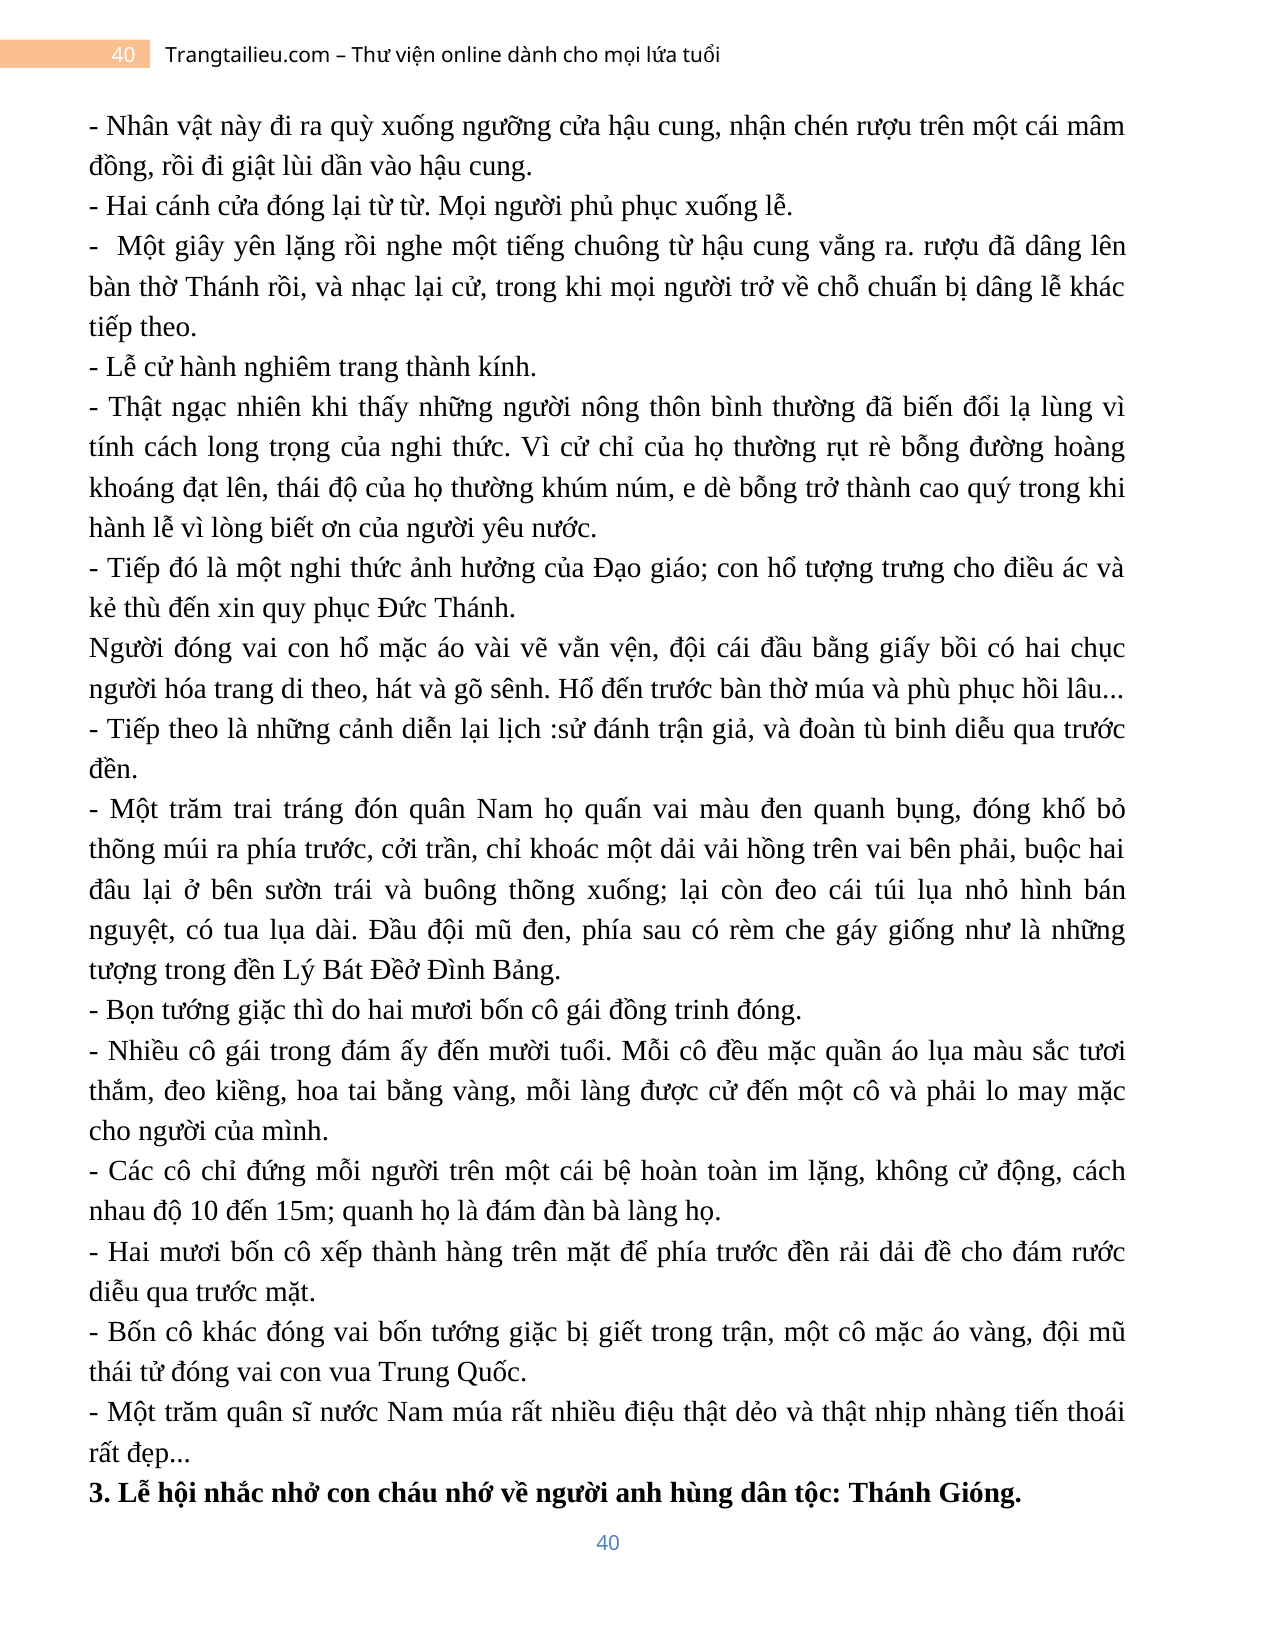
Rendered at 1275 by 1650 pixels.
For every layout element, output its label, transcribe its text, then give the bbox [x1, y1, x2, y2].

text - Một trăm trai tráng đón quân Nam họ quấn vai màu đen quanh bụng, đóng khố bỏ thõng múi ra phía trước, cởi trần, chỉ khoác một dải vải hồng trên vai bên phải, buộc hai đâu lại ở bên sườn trái và buông thõng xuống; lại còn đeo cái túi lụa nhỏ hình bán nguyệt, có tua lụa dài. Đầu đội mũ đen, phía sau có rèm che gáy giống như là những tượng trong đền Lý Bát Đềở Đình Bảng. [89, 791, 1127, 986]
text - Tiếp theo là những cảnh diễn lại lịch :sử đánh trận giả, và đoàn tù binh diễu qua trước đền. [89, 711, 1127, 785]
text - Bọn tướng giặc thì do hai mươi bốn cô gái đồng trinh đóng. [89, 992, 1127, 1026]
text 3. Lễ hội nhắc nhở con cháu nhớ về người anh hùng dân tộc: Thánh Gióng. [89, 1475, 1127, 1508]
text - Tiếp đó là một nghi thức ảnh hưởng của Đạo giáo; con hổ tượng trưng cho điều ác và kẻ thù đến xin quy phục Đức Thánh. [89, 550, 1127, 624]
text - Thật ngạc nhiên khi thấy những người nông thôn bình thường đã biến đổi lạ lùng vì tính cách long trọng của nghi thức. Vì cử chỉ của họ thường rụt rè bỗng đường hoàng khoáng đạt lên, thái độ của họ thường khúm núm, e dè bỗng trở thành cao quý trong khi hành lễ vì lòng biết ơn của người yêu nước. [89, 389, 1127, 543]
text - Một giây yên lặng rồi nghe một tiếng chuông từ hậu cung vẳng ra. rượu đã dâng lên bàn thờ Thánh rồi, và nhạc lại cử, trong khi mọi người trở về chỗ chuẩn bị dâng lễ khác tiếp theo. [89, 228, 1127, 342]
text - Bốn cô khác đóng vai bốn tướng giặc bị giết trong trận, một cô mặc áo vàng, đội mũ thái tử đóng vai con vua Trung Quốc. [89, 1314, 1127, 1388]
text - Hai cánh cửa đóng lại từ từ. Mọi người phủ phục xuống lễ. [89, 188, 1127, 222]
text Người đóng vai con hổ mặc áo vài vẽ vằn vện, đội cái đầu bằng giấy bồi có hai chục người hóa trang di theo, hát và gõ sênh. Hổ đến trước bàn thờ múa và phù phục hồi lâu... [89, 631, 1127, 704]
text - Một trăm quân sĩ nước Nam múa rất nhiều điệu thật dẻo và thật nhịp nhàng tiến thoái rất đẹp... [89, 1394, 1127, 1468]
text - Lễ cử hành nghiêm trang thành kính. [89, 349, 1127, 383]
text - Hai mươi bốn cô xếp thành hàng trên mặt để phía trước đền rải dải đề cho đám rước diễu qua trước mặt. [89, 1234, 1127, 1307]
text - Các cô chỉ đứng mỗi người trên một cái bệ hoàn toàn im lặng, không cử động, cách nhau độ 10 đến 15m; quanh họ là đám đàn bà làng họ. [89, 1153, 1127, 1227]
text - Nhân vật này đi ra quỳ xuống ngưỡng cửa hậu cung, nhận chén rượu trên một cái mâm đồng, rồi đi giật lùi dần vào hậu cung. [89, 108, 1127, 182]
text - Nhiều cô gái trong đám ấy đến mười tuổi. Mỗi cô đều mặc quần áo lụa màu sắc tươi thắm, đeo kiềng, hoa tai bằng vàng, mỗi làng được cử đến một cô và phải lo may mặc cho người của mình. [89, 1033, 1127, 1147]
